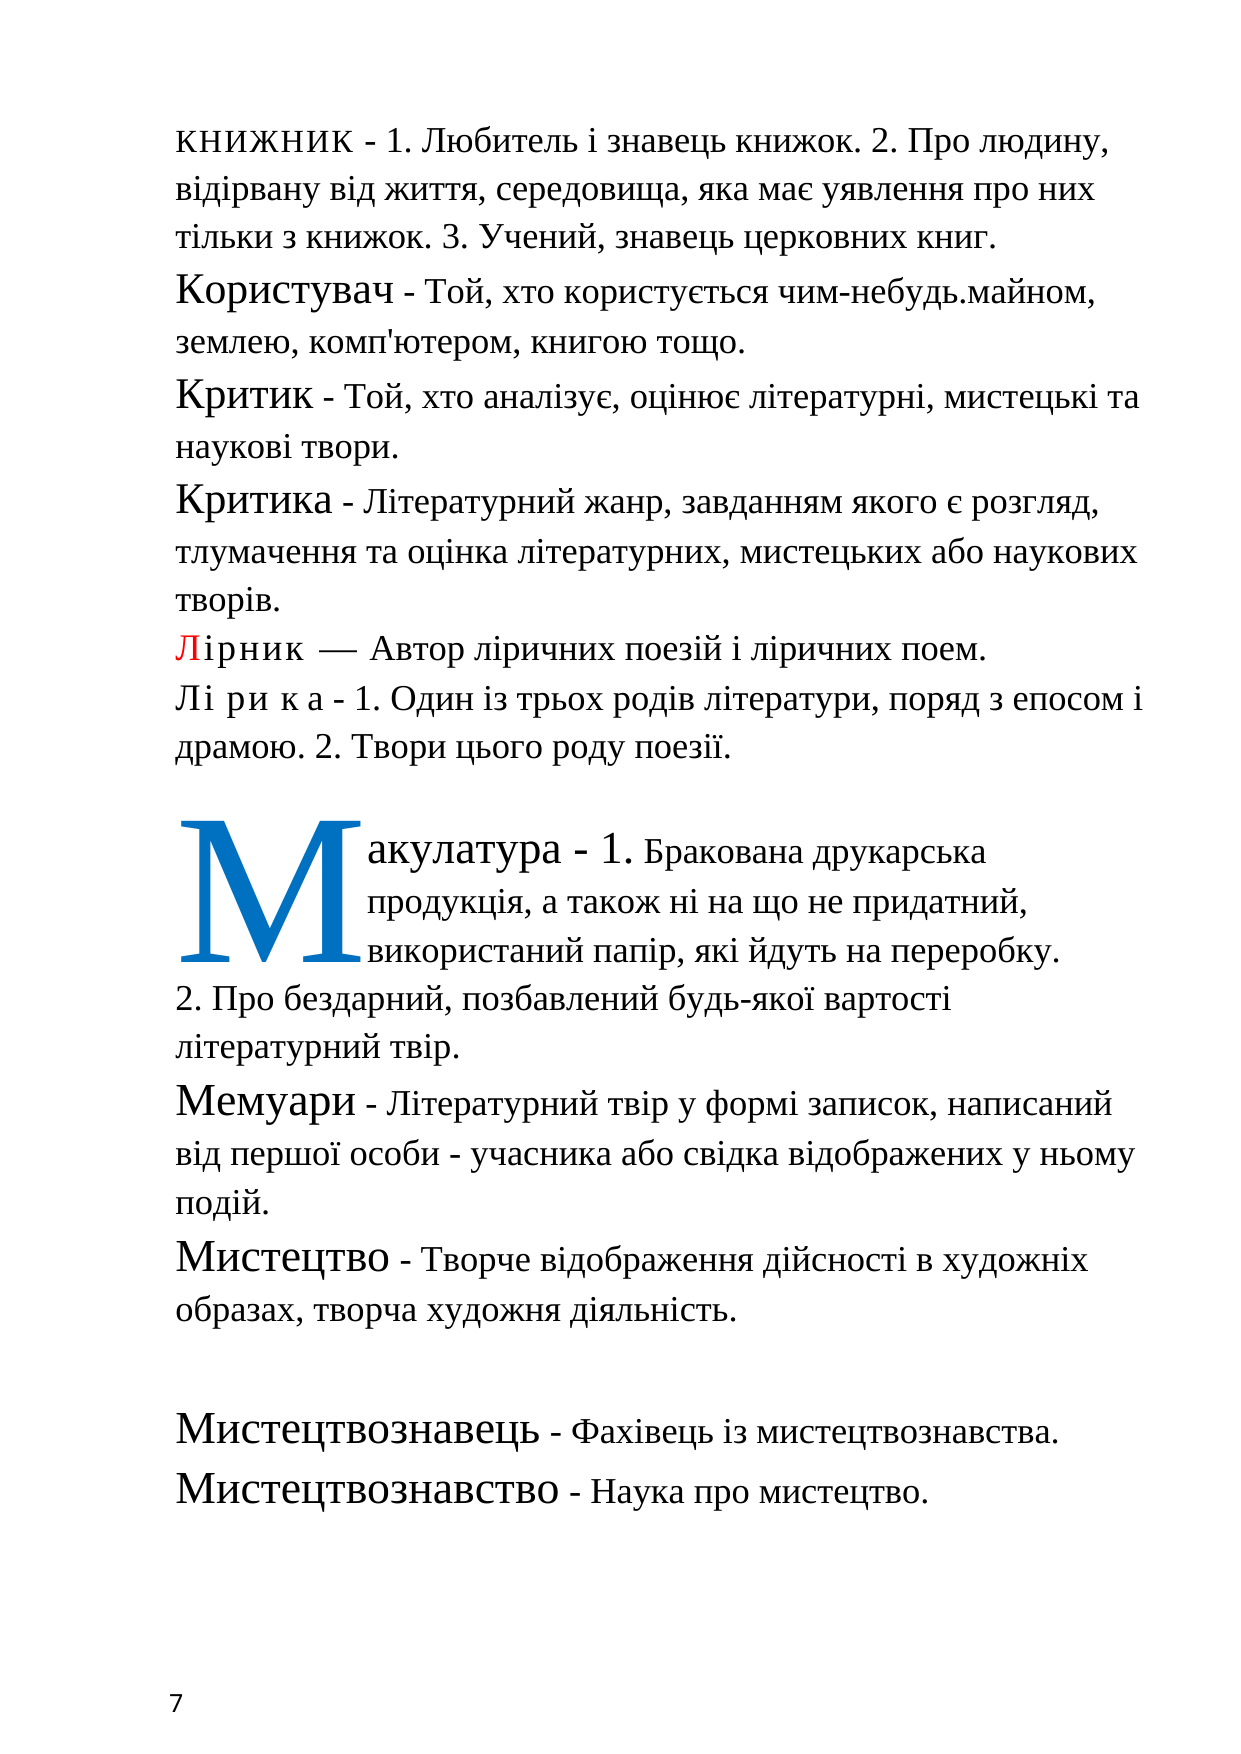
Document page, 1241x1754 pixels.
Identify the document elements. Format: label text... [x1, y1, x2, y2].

text Лі ри к а - 1. Один із трьох родів літератури, поряд з епосом і драмою. 2. Твори цього роду поезії. [175, 675, 1198, 766]
text Мемуари - Літературний твір у формі записок, написаний від першої особи - учасника або свідка відображених у ньому [175, 1073, 1152, 1174]
text подій. [175, 1180, 1188, 1222]
text КНИЖНИК - 1. Любитель і знавець книжок. 2. Про людину, відірвану від життя, середовища, яка має уявлення про них тільки з книжок. 3. Учений, знавець церковних книг. [175, 118, 1171, 257]
text Критика - Літературний жанр, завданням якого є розгляд, тлумачення та оцінка літературних, мистецьких або наукових творів. [175, 472, 1198, 619]
text 2. Про бездарний, позбавлений будь-якої вартості літературний твір. [175, 976, 1152, 1067]
text Мистецтвознавець - Фахівець із мистецтвознавства. Мистецтвознавство - Наука про мистецтво. [175, 1401, 1152, 1514]
text ірник — Автор ліричних поезій і ліричних поем. [360, 626, 1188, 669]
text Користувач - Той, хто користується чим-небудь.майном, землею, комп'ютером, книгою тощо. [175, 263, 1198, 361]
text Критик - Той, хто аналізує, оцінює літературні, мистецькі та наукові твори. [175, 368, 1198, 466]
text акулатура - 1. Бракована друкарська продукція, а також ні на що не придатний, використаний папір, які йдуть на переробку. [367, 821, 1152, 970]
text Мистецтво - Творче відображення дійсності в художніх образах, творча художня діяльність. [175, 1228, 1152, 1329]
